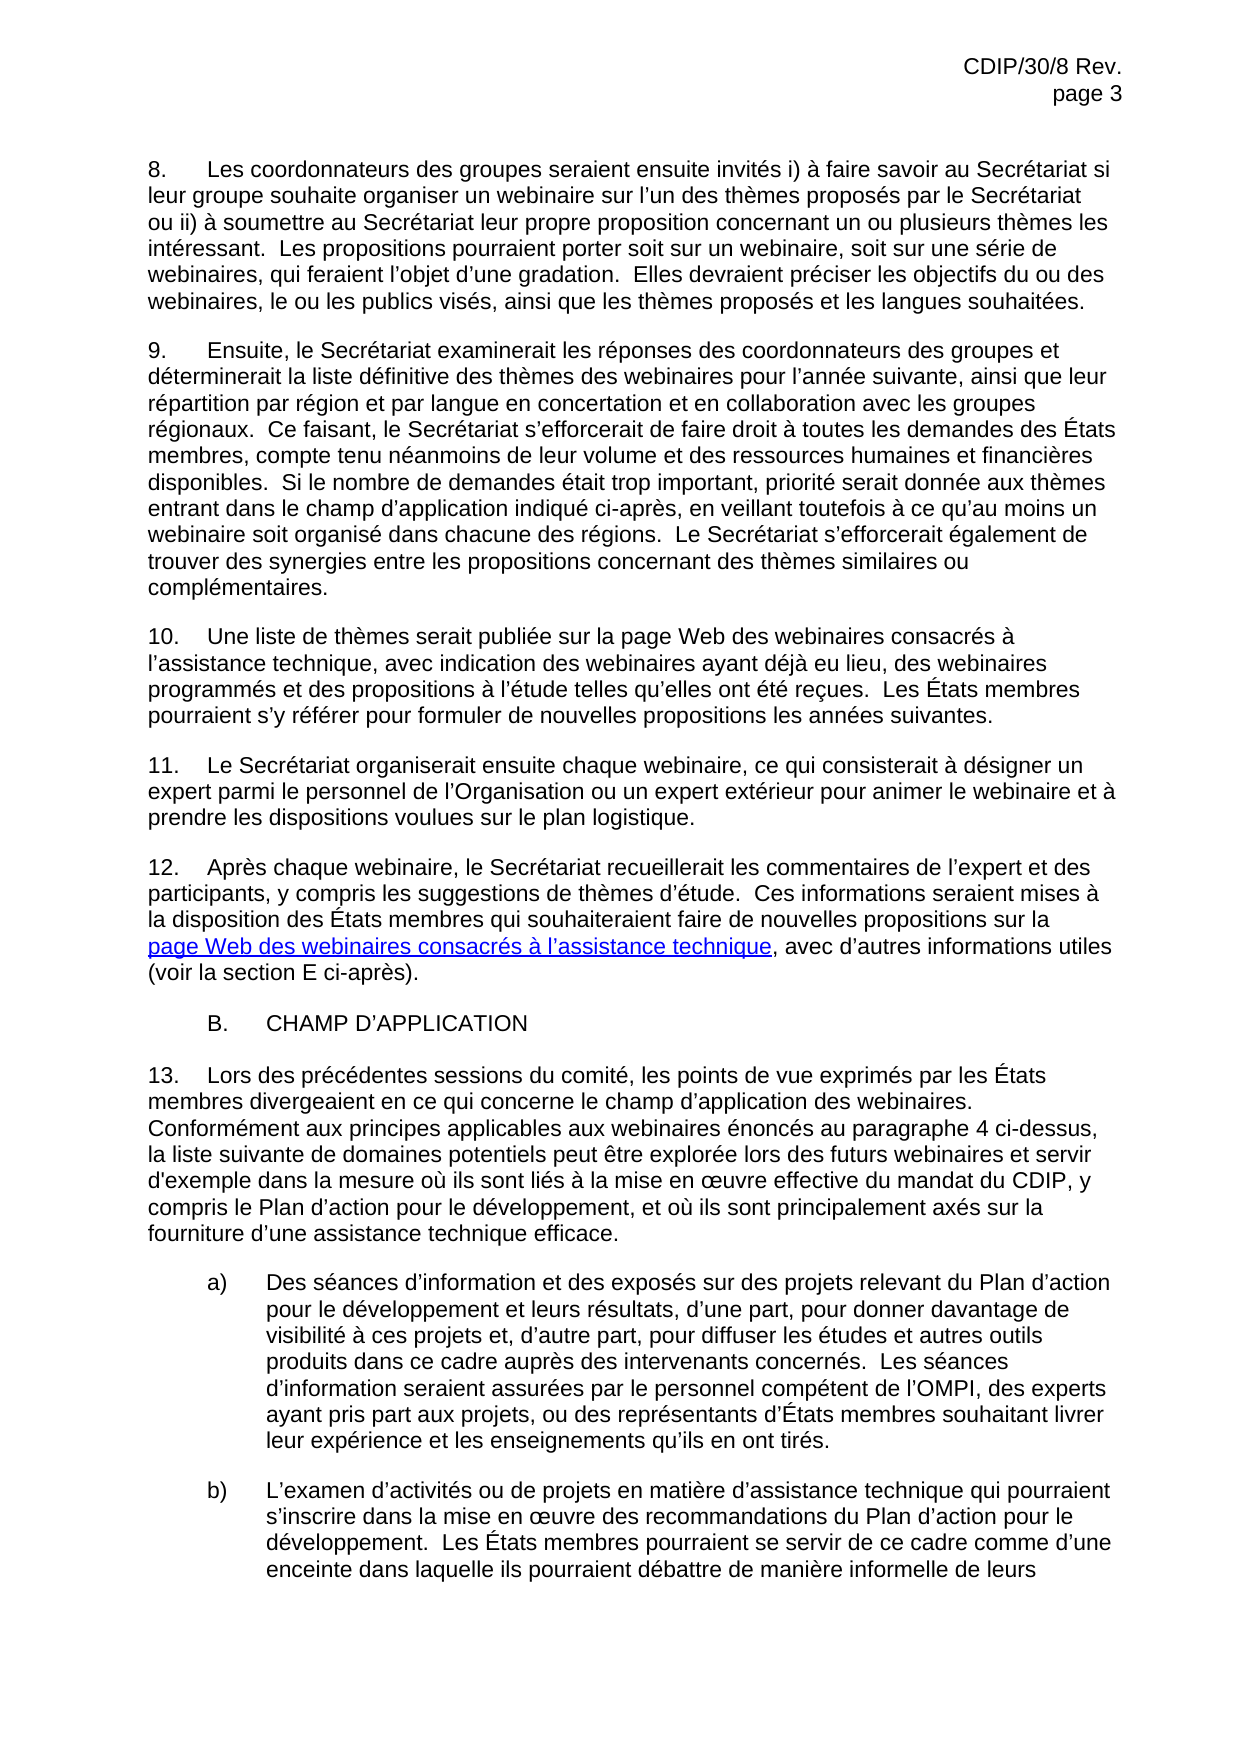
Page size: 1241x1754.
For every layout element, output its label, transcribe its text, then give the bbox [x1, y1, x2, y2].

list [207, 1477, 1122, 1582]
text Ensuite, le Secrétariat examinerait les réponses des coordonnateurs des groupes et déterminerait la liste définitive des thèmes des webinaires pour l’année suivante, ainsi que leur répartition par région et par langue en concertation et en collaboration avec les groupes régionaux. Ce faisant, le Secrétariat s’efforcerait de faire droit à toutes les demandes des États membres, compte tenu néanmoins de leur volume et des ressources humaines et financières disponibles. Si le nombre de demandes était trop important, priorité serait donnée aux thèmes entrant dans le champ d’application indiqué ci-après, en veillant toutefois à ce qu’au moins un webinaire soit organisé dans chacune des régions. Le Secrétariat s’efforcerait également de trouver des synergies entre les propositions concernant des thèmes similaires ou complémentaires. [148, 337, 1122, 600]
text Une liste de thèmes serait publiée sur la page Web des webinaires consacrés à l’assistance technique, avec indication des webinaires ayant déjà eu lieu, des webinaires programmés et des propositions à l’étude telles qu’elles ont été reçues. Les États membres pourraient s’y référer pour formuler de nouvelles propositions les années suivantes. [148, 623, 1122, 729]
list Des séances d’information et des exposés sur des projets relevant du Plan d’action pour le développement et leurs résultats, d’une part, pour donner davantage de visibilité à ces projets et, d’autre part, pour diffuser les études et autres outils produits dans ce cadre auprès des intervenants concernés. Les séances d’information seraient assurées par le personnel compétent de l’OMPI, des experts ayant pris part aux projets, ou des représentants d’États membres souhaitant livrer leur expérience et les enseignements qu’ils en ont tirés. [207, 1269, 1122, 1454]
text Le Secrétariat organiserait ensuite chaque webinaire, ce qui consisterait à désigner un expert parmi le personnel de l’Organisation ou un expert extérieur pour animer le webinaire et à prendre les dispositions voulues sur le plan logistique. [148, 752, 1122, 831]
text Après chaque webinaire, le Secrétariat recueillerait les commentaires de l’expert et des participants, y compris les suggestions de thèmes d’étude. Ces informations seraient mises à la disposition des États membres qui souhaiteraient faire de nouvelles propositions sur la page Web des webinaires consacrés à l’assistance technique, avec d’autres informations utiles (voir la section E ci-après). [148, 854, 1122, 985]
text Les coordonnateurs des groupes seraient ensuite invités i) à faire savoir au Secrétariat si leur groupe souhaite organiser un webinaire sur l’un des thèmes proposés par le Secrétariat ou ii) à soumettre au Secrétariat leur propre proposition concernant un ou plusieurs thèmes les intéressant. Les propositions pourraient porter soit sur un webinaire, soit sur une série de webinaires, qui feraient l’objet d’une gradation. Elles devraient préciser les objectifs du ou des webinaires, le ou les publics visés, ainsi que les thèmes proposés et les langues souhaitées. [148, 156, 1122, 314]
text Lors des précédentes sessions du comité, les points de vue exprimés par les États membres divergeaient en ce qui concerne le champ d’application des webinaires. Conformément aux principes applicables aux webinaires énoncés au paragraphe 4 ci-dessus, la liste suivante de domaines potentiels peut être explorée lors des futurs webinaires et servir d'exemple dans la mesure où ils sont liés à la mise en œuvre effective du mandat du CDIP, y compris le Plan d’action pour le développement, et où ils sont principalement axés sur la fourniture d’une assistance technique efficace. [148, 1062, 1122, 1246]
subtitle Champ d’application [207, 1010, 1122, 1037]
